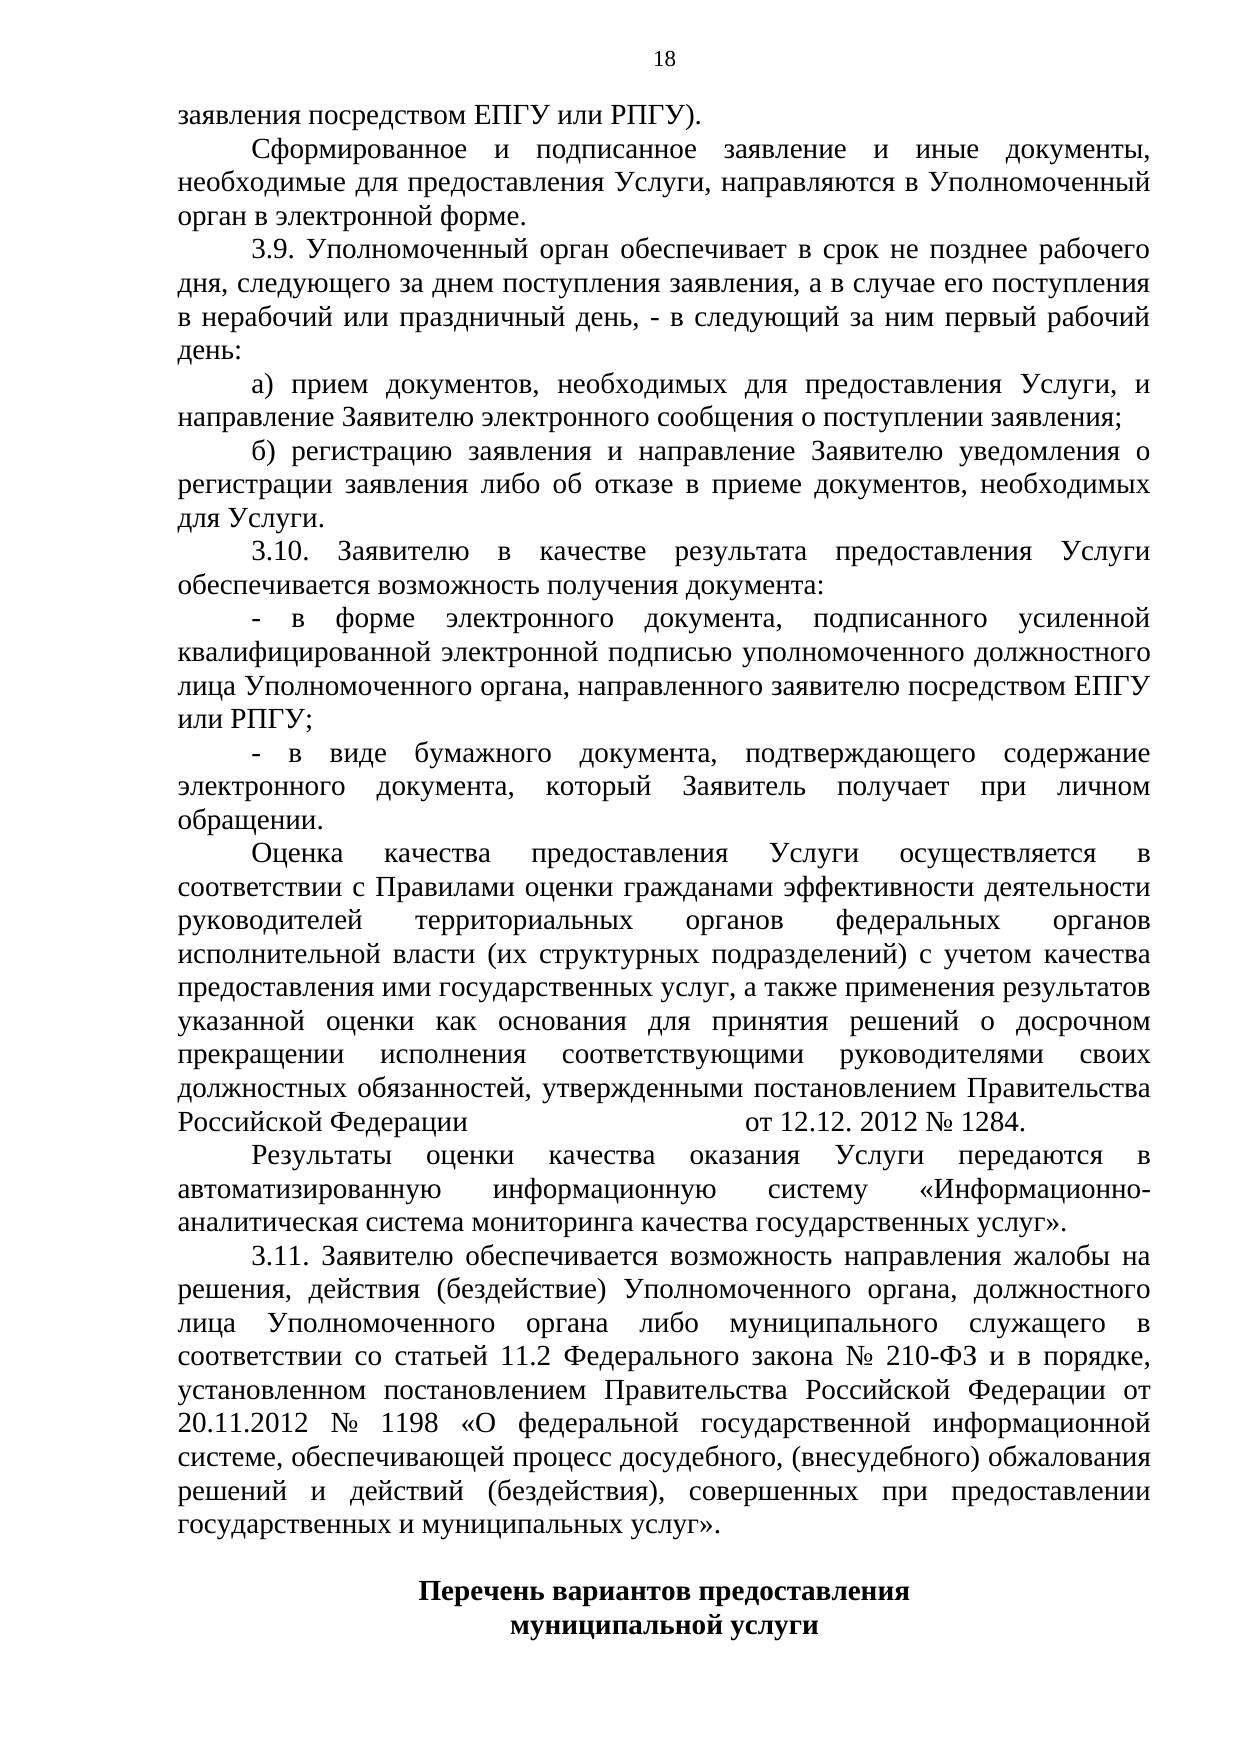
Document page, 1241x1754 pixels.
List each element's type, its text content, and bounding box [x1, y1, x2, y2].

title Перечень вариантов предоставления [177, 1573, 1151, 1607]
text - в виде бумажного документа, подтверждающего содержание электронного документа, который Заявитель получает при личном обращении. [177, 735, 1151, 835]
text Оценка качества предоставления Услуги осуществляется в соответствии с Правилами оценки гражданами эффективности деятельности руководителей территориальных органов федеральных органов исполнительной власти (их структурных подразделений) с учетом качества предоставления ими государственных услуг, а также применения результатов указанной оценки как основания для принятия решений о досрочном прекращении исполнения соответствующими руководителями своих должностных обязанностей, утвержденными постановлением Правительства Российской Федерации от 12.12. 2012 № 1284. [177, 835, 1151, 1137]
text 3.9. Уполномоченный орган обеспечивает в срок не позднее рабочего дня, следующего за днем поступления заявления, а в случае его поступления в нерабочий или праздничный день, - в следующий за ним первый рабочий день: [177, 232, 1151, 366]
text а) прием документов, необходимых для предоставления Услуги, и направление Заявителю электронного сообщения о поступлении заявления; [177, 366, 1151, 433]
text Сформированное и подписанное заявление и иные документы, необходимые для предоставления Услуги, направляются в Уполномоченный орган в электронной форме. [177, 131, 1151, 232]
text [177, 97, 1151, 131]
text б) регистрацию заявления и направление Заявителю уведомления о регистрации заявления либо об отказе в приеме документов, необходимых для Услуги. [177, 433, 1151, 533]
text Результаты оценки качества оказания Услуги передаются в автоматизированную информационную систему «Информационно-аналитическая система мониторинга качества государственных услуг». [177, 1137, 1151, 1238]
text 3.11. Заявителю обеспечивается возможность направления жалобы на решения, действия (бездействие) Уполномоченного органа, должностного лица Уполномоченного органа либо муниципального служащего в соответствии со статьей 11.2 Федерального закона № 210-ФЗ и в порядке, установленном постановлением Правительства Российской Федерации от 20.11.2012 № 1198 «О федеральной государственной информационной системе, обеспечивающей процесс досудебного, (внесудебного) обжалования решений и действий (бездействия), совершенных при предоставлении государственных и муниципальных услуг». [177, 1238, 1151, 1540]
text 3.10. Заявителю в качестве результата предоставления Услуги обеспечивается возможность получения документа: [177, 533, 1151, 601]
title муниципальной услуги [177, 1607, 1151, 1640]
text - в форме электронного документа, подписанного усиленной квалифицированной электронной подписью уполномоченного должностного лица Уполномоченного органа, направленного заявителю посредством ЕПГУ или РПГУ; [177, 601, 1151, 735]
